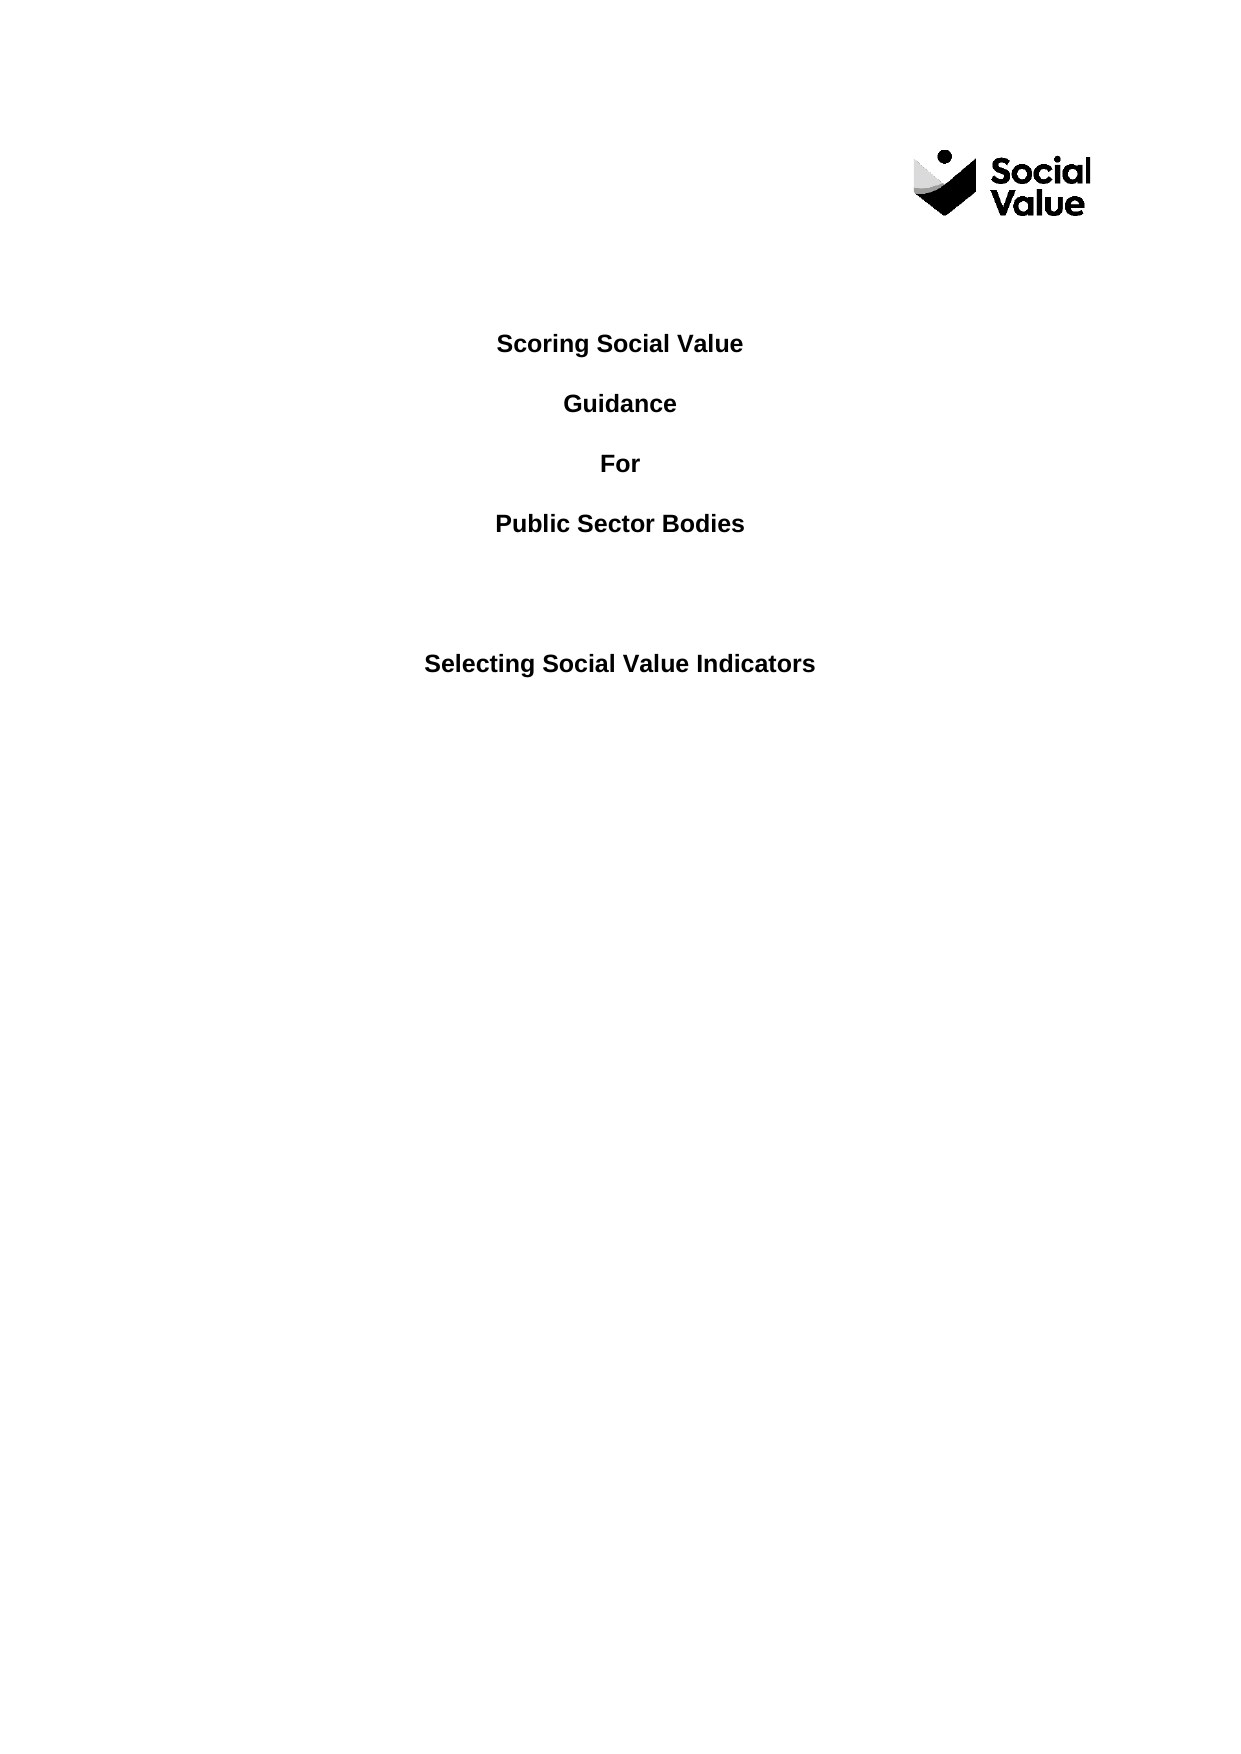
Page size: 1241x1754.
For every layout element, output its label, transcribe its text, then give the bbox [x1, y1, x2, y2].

picture [913, 150, 1091, 216]
text For [150, 449, 1090, 478]
subtitle Selecting Social Value Indicators [150, 649, 1090, 678]
text Public Sector Bodies [150, 509, 1090, 537]
text Scoring Social Value [150, 329, 1090, 358]
text Guidance [150, 389, 1090, 418]
